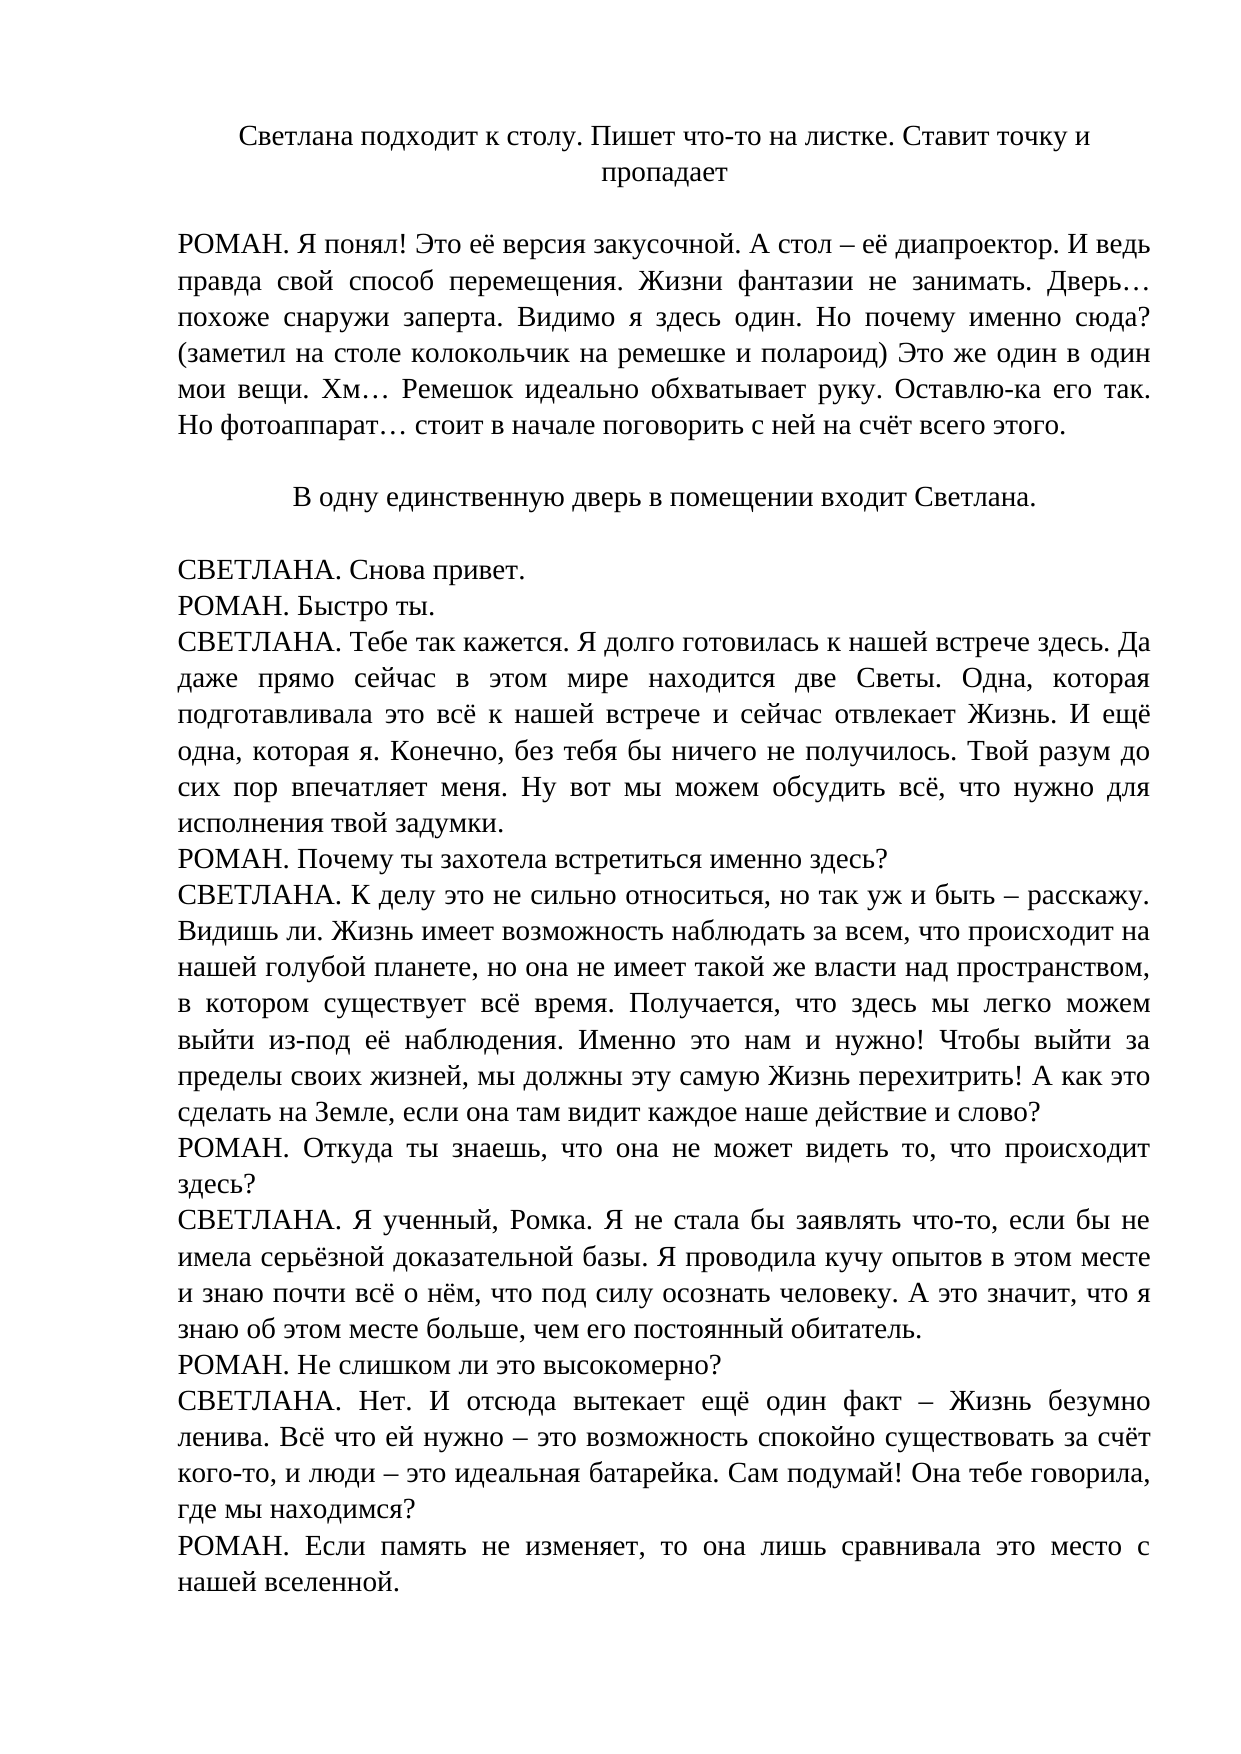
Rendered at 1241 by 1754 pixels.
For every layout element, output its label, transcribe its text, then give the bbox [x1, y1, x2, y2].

text Светлана подходит к столу. Пишет что-то на листке. Ставит точку и пропадает [177, 118, 1152, 188]
text СВЕТЛАНА. Нет. И отсюда вытекает ещё один факт – Жизнь безумно ленива. Всё что ей нужно – это возможность спокойно существовать за счёт кого-то, и люди – это идеальная батарейка. Сам подумай! Она тебе говорила, где мы находимся? [177, 1383, 1152, 1525]
text СВЕТЛАНА. Я ученный, Ромка. Я не стала бы заявлять что-то, если бы не имела серьёзной доказательной базы. Я проводила кучу опытов в этом месте и знаю почти всё о нём, что под силу осознать человеку. А это значит, что я знаю об этом месте больше, чем его постоянный обитатель. [177, 1202, 1152, 1344]
text СВЕТЛАНА. Тебе так кажется. Я долго готовилась к нашей встрече здесь. Да даже прямо сейчас в этом мире находится две Светы. Одна, которая подготавливала это всё к нашей встрече и сейчас отвлекает Жизнь. И ещё одна, которая я. Конечно, без тебя бы ничего не получилось. Твой разум до сих пор впечатляет меня. Ну вот мы можем обсудить всё, что нужно для исполнения твой задумки. [177, 624, 1152, 838]
text РОМАН. Я понял! Это её версия закусочной. А стол – её диапроектор. И ведь правда свой способ перемещения. Жизни фантазии не занимать. Дверь… похоже снаружи заперта. Видимо я здесь один. Но почему именно сюда? (заметил на столе колокольчик на ремешке и полароид) Это же один в один мои вещи. Хм… Ремешок идеально обхватывает руку. Оставлю-ка его так. Но фотоаппарат… стоит в начале поговорить с ней на счёт всего этого. [177, 227, 1152, 441]
text РОМАН. Откуда ты знаешь, что она не может видеть то, что происходит здесь? [177, 1130, 1152, 1200]
text РОМАН. Не слишком ли это высокомерно? [177, 1347, 1152, 1381]
text РОМАН. Быстро ты. [177, 588, 1152, 622]
text В одну единственную дверь в помещении входит Светлана. [177, 479, 1152, 513]
text СВЕТЛАНА. К делу это не сильно относиться, но так уж и быть – расскажу. Видишь ли. Жизнь имеет возможность наблюдать за всем, что происходит на нашей голубой планете, но она не имеет такой же власти над пространством, в котором существует всё время. Получается, что здесь мы легко можем выйти из-под её наблюдения. Именно это нам и нужно! Чтобы выйти за пределы своих жизней, мы должны эту самую Жизнь перехитрить! А как это сделать на Земле, если она там видит каждое наше действие и слово? [177, 877, 1152, 1128]
text РОМАН. Если память не изменяет, то она лишь сравнивала это место с нашей вселенной. [177, 1528, 1152, 1597]
text РОМАН. Почему ты захотела встретиться именно здесь? [177, 841, 1152, 874]
text СВЕТЛАНА. Снова привет. [177, 552, 1152, 585]
